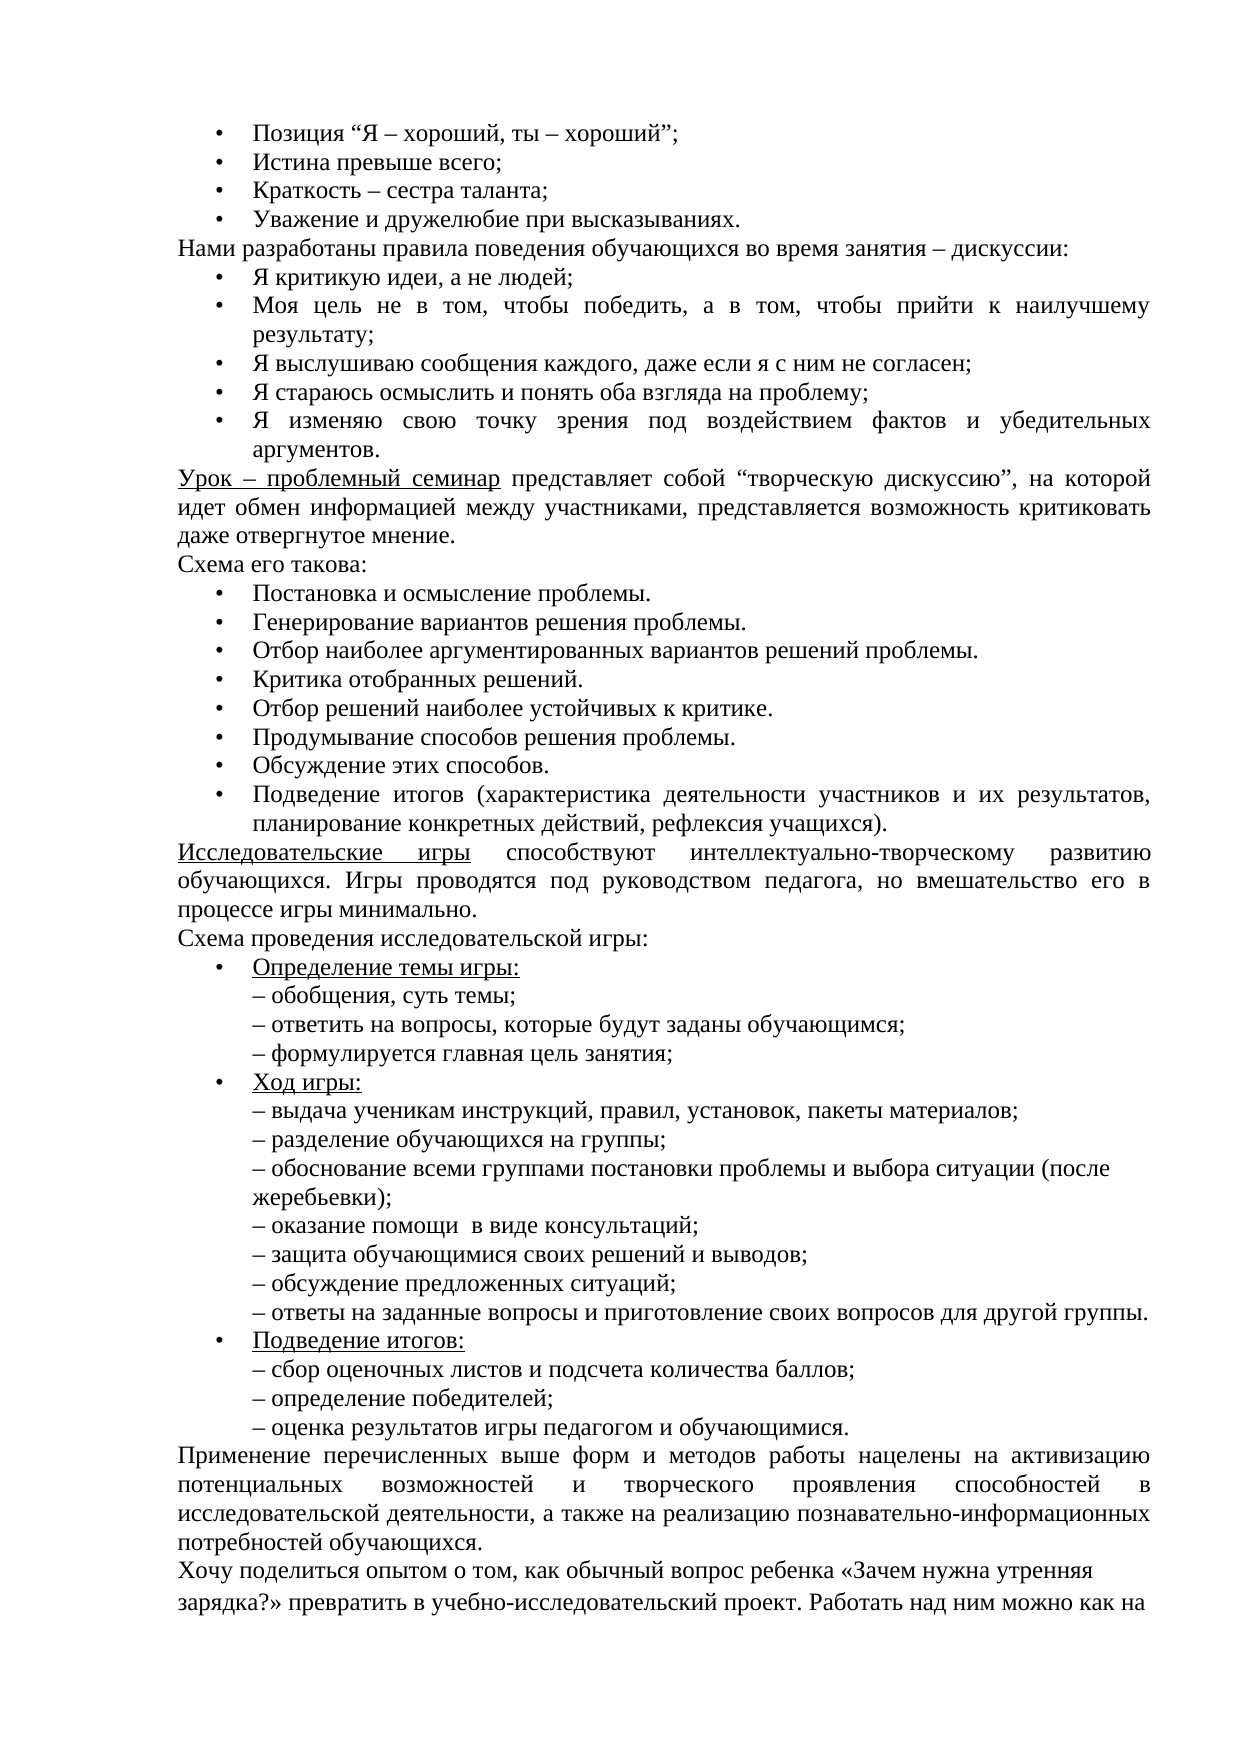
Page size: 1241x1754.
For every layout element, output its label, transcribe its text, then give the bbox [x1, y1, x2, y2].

list Генерирование вариантов решения проблемы. [215, 607, 1152, 636]
text Нами разработаны правила поведения обучающихся во время занятия – дискуссии: [177, 233, 1152, 262]
list Продумывание способов решения проблемы. [215, 722, 1152, 751]
list Отбор решений наиболее устойчивых к критике. [215, 693, 1152, 722]
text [177, 1556, 1152, 1615]
list Критика отобранных решений. [215, 664, 1152, 693]
list Отбор наиболее аргументированных вариантов решений проблемы. [215, 636, 1152, 664]
text Схема проведения исследовательской игры: [177, 923, 1152, 952]
list Уважение и дружелюбие при высказываниях. [215, 204, 1152, 233]
list Подведение итогов: – сбор оценочных листов и подсчета количества баллов; – определение победителей; – оценка результатов игры педагогом и обучающимися. [215, 1326, 1152, 1441]
list Я стараюсь осмыслить и понять оба взгляда на проблему; [215, 377, 1152, 406]
list Краткость – сестра таланта; [215, 176, 1152, 204]
list Постановка и осмысление проблемы. [215, 578, 1152, 607]
text Схема его такова: [177, 549, 1152, 578]
list Истина превыше всего; [215, 147, 1152, 176]
list Я выслушиваю сообщения каждого, даже если я с ним не согласен; [215, 348, 1152, 377]
list Позиция “Я – хороший, ты – хороший”; [215, 118, 1152, 147]
list Подведение итогов (характеристика деятельности участников и их результатов, планирование конкретных действий, рефлексия учащихся). [215, 779, 1152, 837]
list Определение темы игры: – обобщения, суть темы; – ответить на вопросы, которые будут заданы обучающимся; – формулируется главная цель занятия; [215, 952, 1152, 1067]
list Обсуждение этих способов. [215, 751, 1152, 779]
text Применение перечисленных выше форм и методов работы нацелены на активизацию потенциальных возможностей и творческого проявления способностей в исследовательской деятельности, а также на реализацию познавательно-информационных потребностей обучающихся. [177, 1441, 1152, 1556]
list Я изменяю свою точку зрения под воздействием фактов и убедительных аргументов. [215, 406, 1152, 463]
list Моя цель не в том, чтобы победить, а в том, чтобы прийти к наилучшему результату; [215, 291, 1152, 348]
text Исследовательские игры способствуют интеллектуально-творческому развитию обучающихся. Игры проводятся под руководством педагога, но вмешательство его в процессе игры минимально. [177, 837, 1152, 923]
list Я критикую идеи, а не людей; [215, 262, 1152, 291]
text Урок – проблемный семинар представляет собой “творческую дискуссию”, на которой идет обмен информацией между участниками, представляется возможность критиковать даже отвергнутое мнение. [177, 463, 1152, 549]
list Ход игры: – выдача ученикам инструкций, правил, установок, пакеты материалов; – разделение обучающихся на группы; – обоснование всеми группами постановки проблемы и выбора ситуации (после жеребьевки); – оказание помощи в виде консультаций; – защита обучающимися своих решений и выводов; – обсуждение предложенных ситуаций; – ответы на заданные вопросы и приготовление своих вопросов для другой группы. [215, 1067, 1152, 1326]
